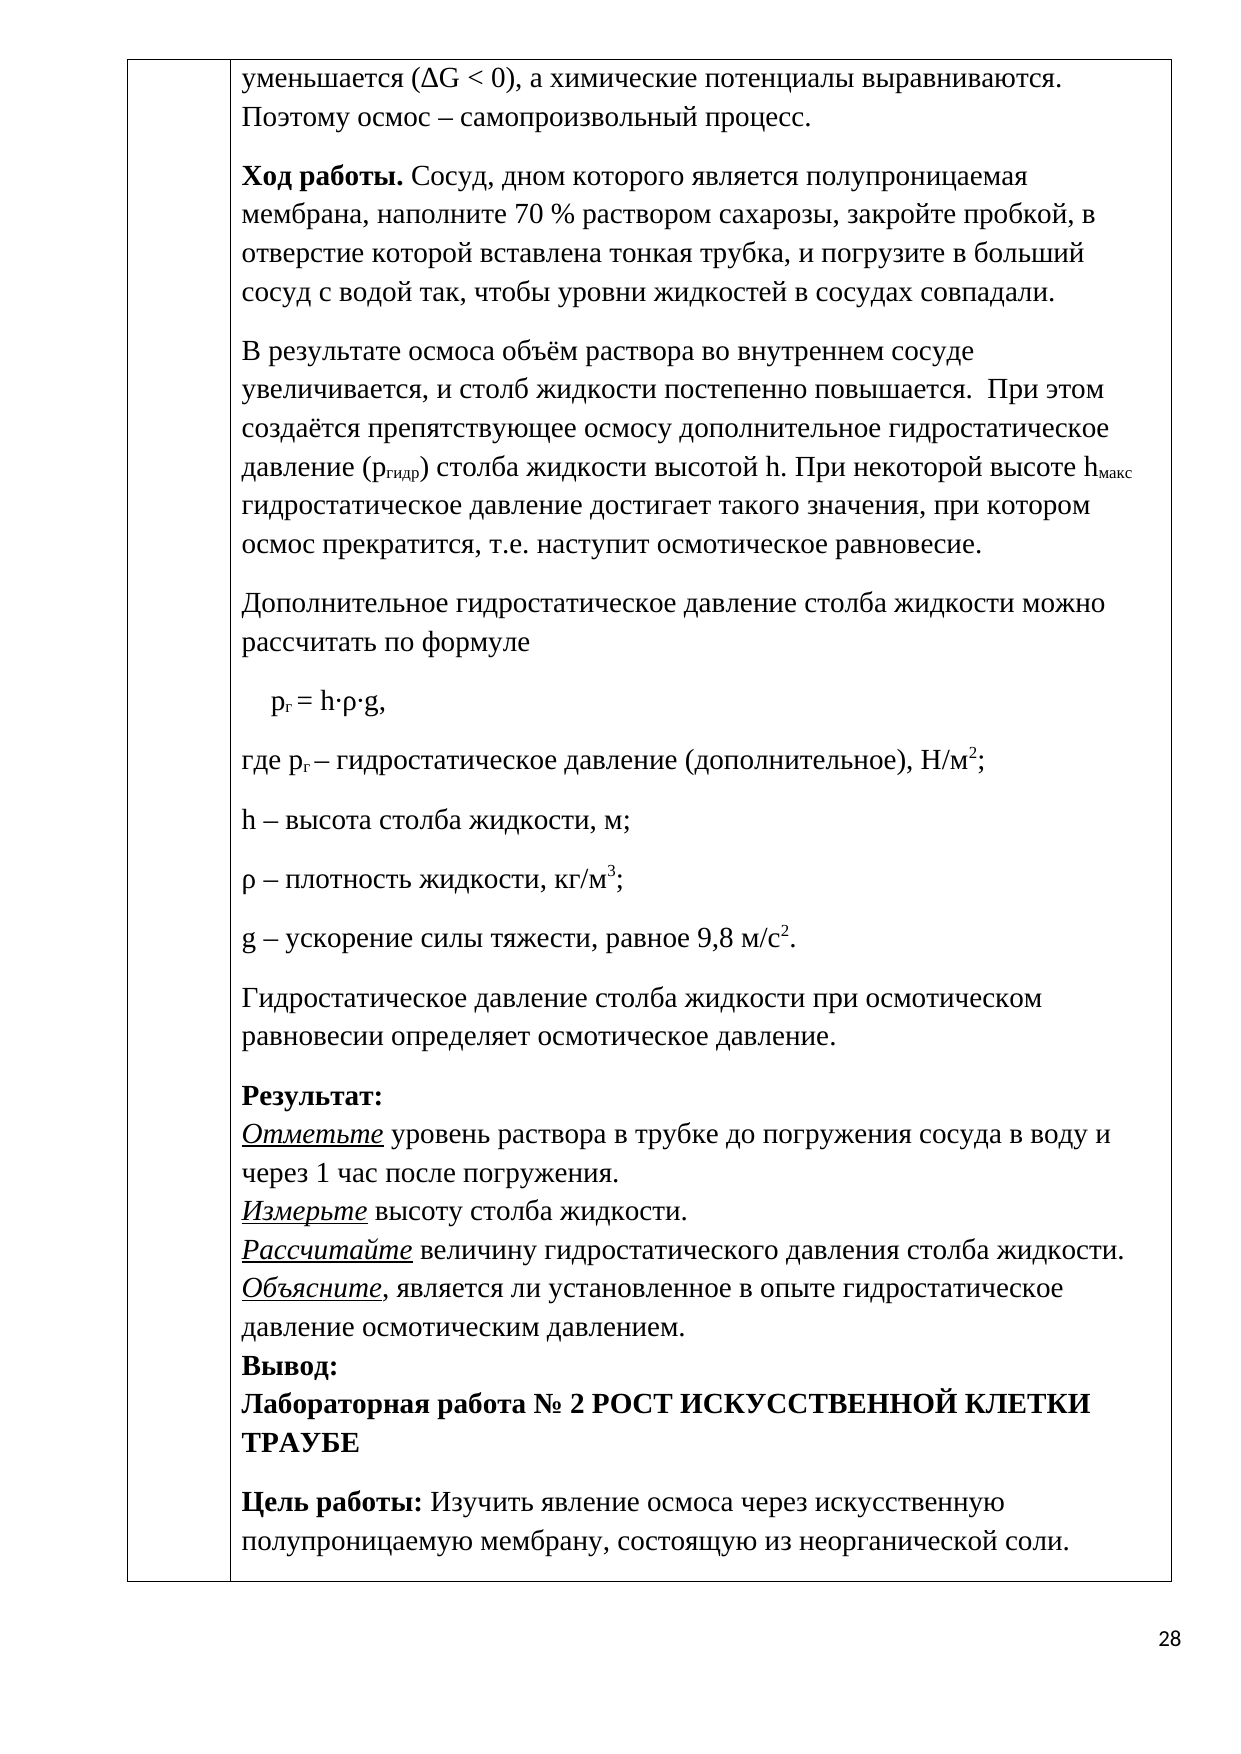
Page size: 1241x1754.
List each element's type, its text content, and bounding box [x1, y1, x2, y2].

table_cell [231, 60, 1171, 1581]
table_cell 3 [128, 60, 230, 1581]
